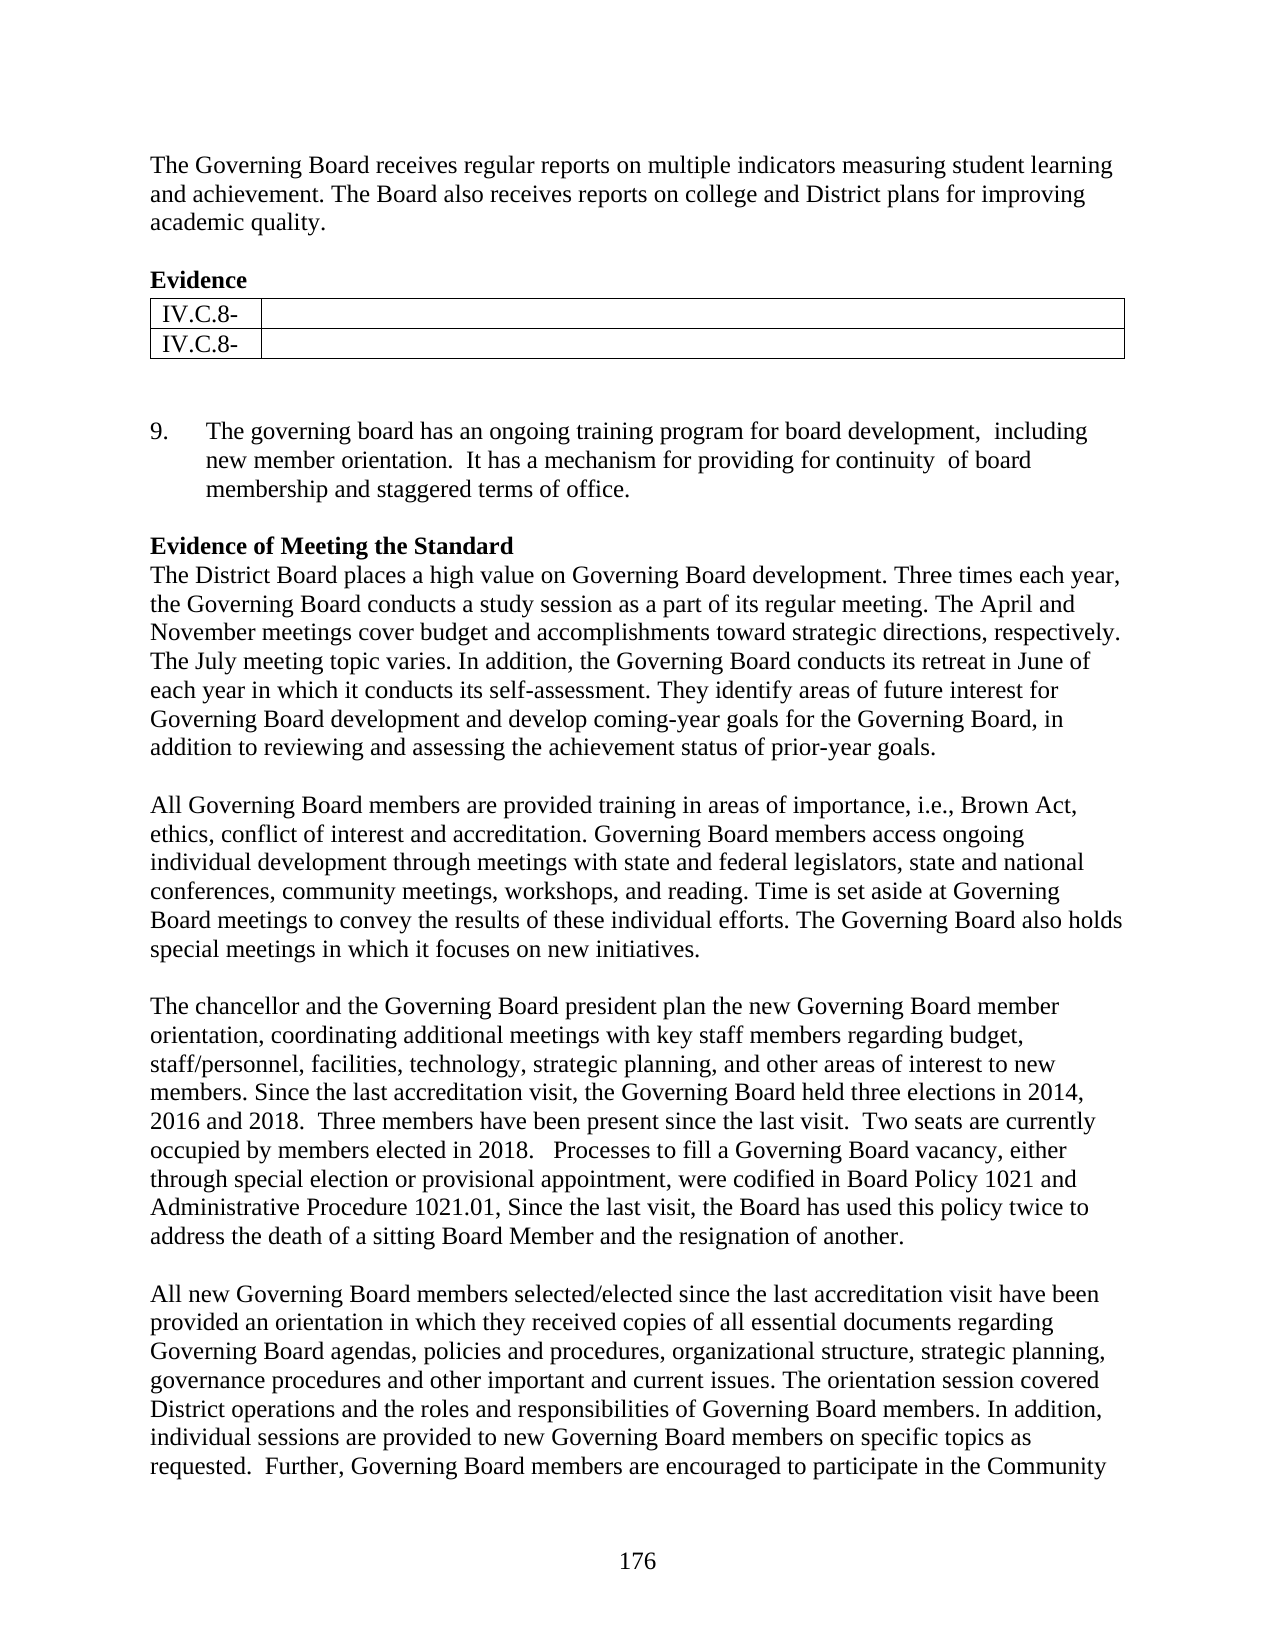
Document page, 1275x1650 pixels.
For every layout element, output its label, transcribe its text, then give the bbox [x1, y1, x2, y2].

text The District Board places a high value on Governing Board development. Three times each year, the Governing Board conducts a study session as a part of its regular meeting. The April and November meetings cover budget and accomplishments toward strategic directions, respectively. The July meeting topic varies. In addition, the Governing Board conducts its retreat in June of each year in which it conducts its self-assessment. They identify areas of future interest for Governing Board development and develop coming-year goals for the Governing Board, in addition to reviewing and assessing the achievement status of prior-year goals. [150, 560, 1125, 761]
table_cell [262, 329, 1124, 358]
text The Governing Board receives regular reports on multiple indicators measuring student learning and achievement. The Board also receives reports on college and District plans for improving academic quality. [150, 150, 1125, 236]
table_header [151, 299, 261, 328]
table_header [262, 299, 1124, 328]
text Evidence [150, 265, 1125, 294]
list The governing board has an ongoing training program for board development, including new member orientation. It has a mechanism for providing for continuity of board membership and staggered terms of office. [150, 416, 1107, 502]
text Evidence of Meeting the Standard [150, 531, 1125, 560]
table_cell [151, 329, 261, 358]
text All Governing Board members are provided training in areas of importance, i.e., Brown Act, ethics, conflict of interest and accreditation. Governing Board members access ongoing individual development through meetings with state and federal legislators, state and national conferences, community meetings, workshops, and reading. Time is set aside at Governing Board meetings to convey the results of these individual efforts. The Governing Board also holds special meetings in which it focuses on new initiatives. [150, 790, 1125, 962]
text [150, 1279, 1125, 1480]
text The chancellor and the Governing Board president plan the new Governing Board member orientation, coordinating additional meetings with key staff members regarding budget, staff/personnel, facilities, technology, strategic planning, and other areas of interest to new members. Since the last accreditation visit, the Governing Board held three elections in 2014, 2016 and 2018. Three members have been present since the last visit. Two seats are currently occupied by members elected in 2018. Processes to fill a Governing Board vacancy, either through special election or provisional appointment, were codified in Board Policy 1021 and Administrative Procedure 1021.01, Since the last visit, the Board has used this policy twice to address the death of a sitting Board Member and the resignation of another. [150, 991, 1125, 1250]
